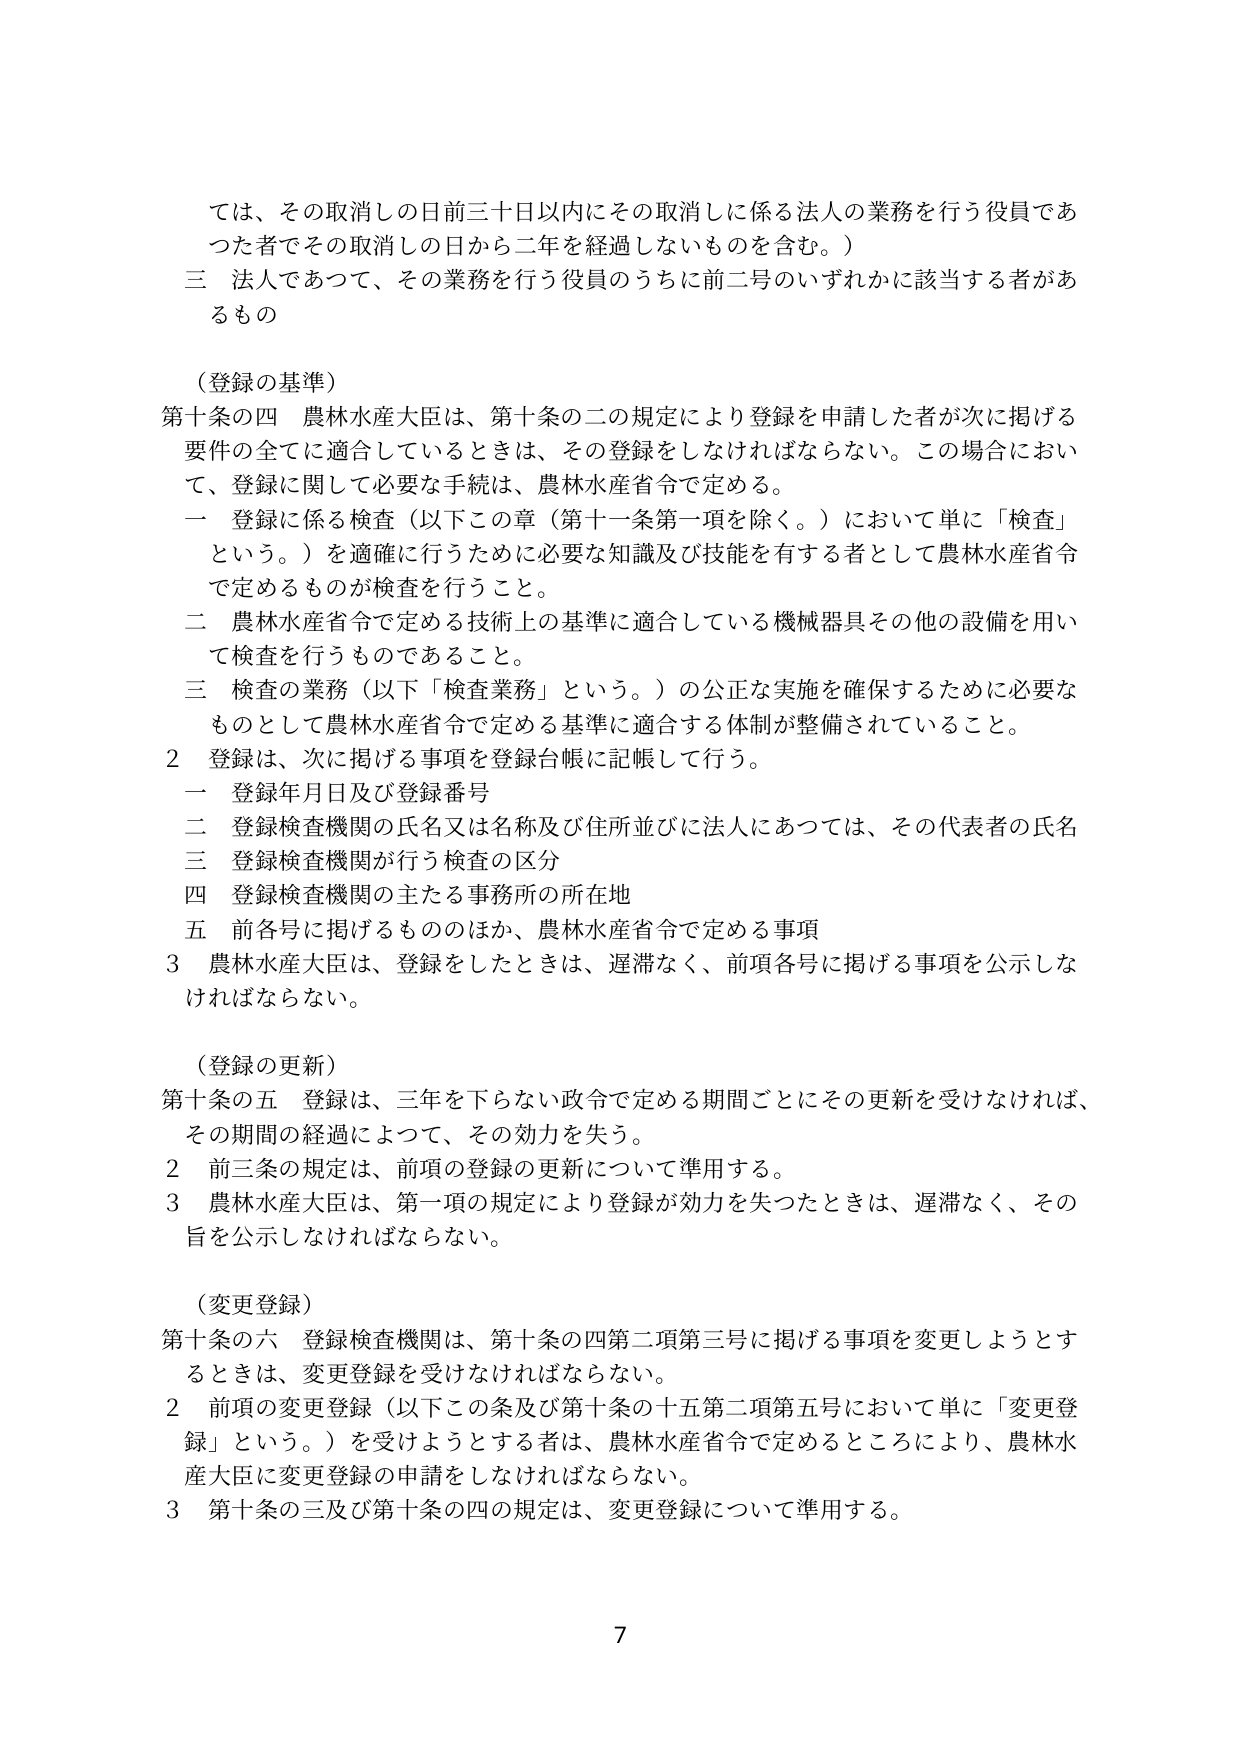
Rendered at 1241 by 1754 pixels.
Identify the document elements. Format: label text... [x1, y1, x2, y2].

text 第十条の五 登録は、三年を下らない政令で定める期間ごとにその更新を受けなければ、その期間の経過によつて、その効力を失う。 [161, 1082, 1079, 1150]
text 三 登録検査機関が行う検査の区分 [184, 843, 1079, 877]
text ３ 農林水産大臣は、第一項の規定により登録が効力を失つたときは、遅滞なく、その旨を公示しなければならない。 [161, 1184, 1079, 1253]
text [184, 194, 1079, 262]
text （登録の更新） [184, 1048, 1079, 1082]
text 五 前各号に掲げるもののほか、農林水産省令で定める事項 [184, 911, 1079, 945]
text ３ 第十条の三及び第十条の四の規定は、変更登録について準用する。 [161, 1492, 1079, 1526]
text 二 登録検査機関の氏名又は名称及び住所並びに法人にあつては、その代表者の氏名 [184, 809, 1079, 843]
text ３ 農林水産大臣は、登録をしたときは、遅滞なく、前項各号に掲げる事項を公示しなければならない。 [161, 945, 1079, 1014]
text （変更登録） [184, 1287, 1079, 1321]
text 四 登録検査機関の主たる事務所の所在地 [184, 877, 1079, 911]
text 一 登録年月日及び登録番号 [184, 774, 1079, 809]
text ２ 前三条の規定は、前項の登録の更新について準用する。 [161, 1150, 1079, 1184]
text ２ 登録は、次に掲げる事項を登録台帳に記帳して行う。 [161, 740, 1079, 774]
text （登録の基準） [184, 364, 1079, 399]
text 三 検査の業務（以下「検査業務」という。）の公正な実施を確保するために必要なものとして農林水産省令で定める基準に適合する体制が整備されていること。 [184, 672, 1079, 740]
text 三 法人であつて、その業務を行う役員のうちに前二号のいずれかに該当する者があるもの [184, 262, 1079, 330]
text 一 登録に係る検査（以下この章（第十一条第一項を除く。）において単に「検査」という。）を適確に行うために必要な知識及び技能を有する者として農林水産省令で定めるものが検査を行うこと。 [184, 501, 1079, 604]
text 第十条の六 登録検査機関は、第十条の四第二項第三号に掲げる事項を変更しようとするときは、変更登録を受けなければならない。 [161, 1321, 1079, 1389]
text ２ 前項の変更登録（以下この条及び第十条の十五第二項第五号において単に「変更登録」という。）を受けようとする者は、農林水産省令で定めるところにより、農林水産大臣に変更登録の申請をしなければならない。 [161, 1389, 1079, 1492]
text 二 農林水産省令で定める技術上の基準に適合している機械器具その他の設備を用いて検査を行うものであること。 [184, 604, 1079, 672]
text 第十条の四 農林水産大臣は、第十条の二の規定により登録を申請した者が次に掲げる要件の全てに適合しているときは、その登録をしなければならない。この場合において、登録に関して必要な手続は、農林水産省令で定める。 [161, 399, 1079, 501]
